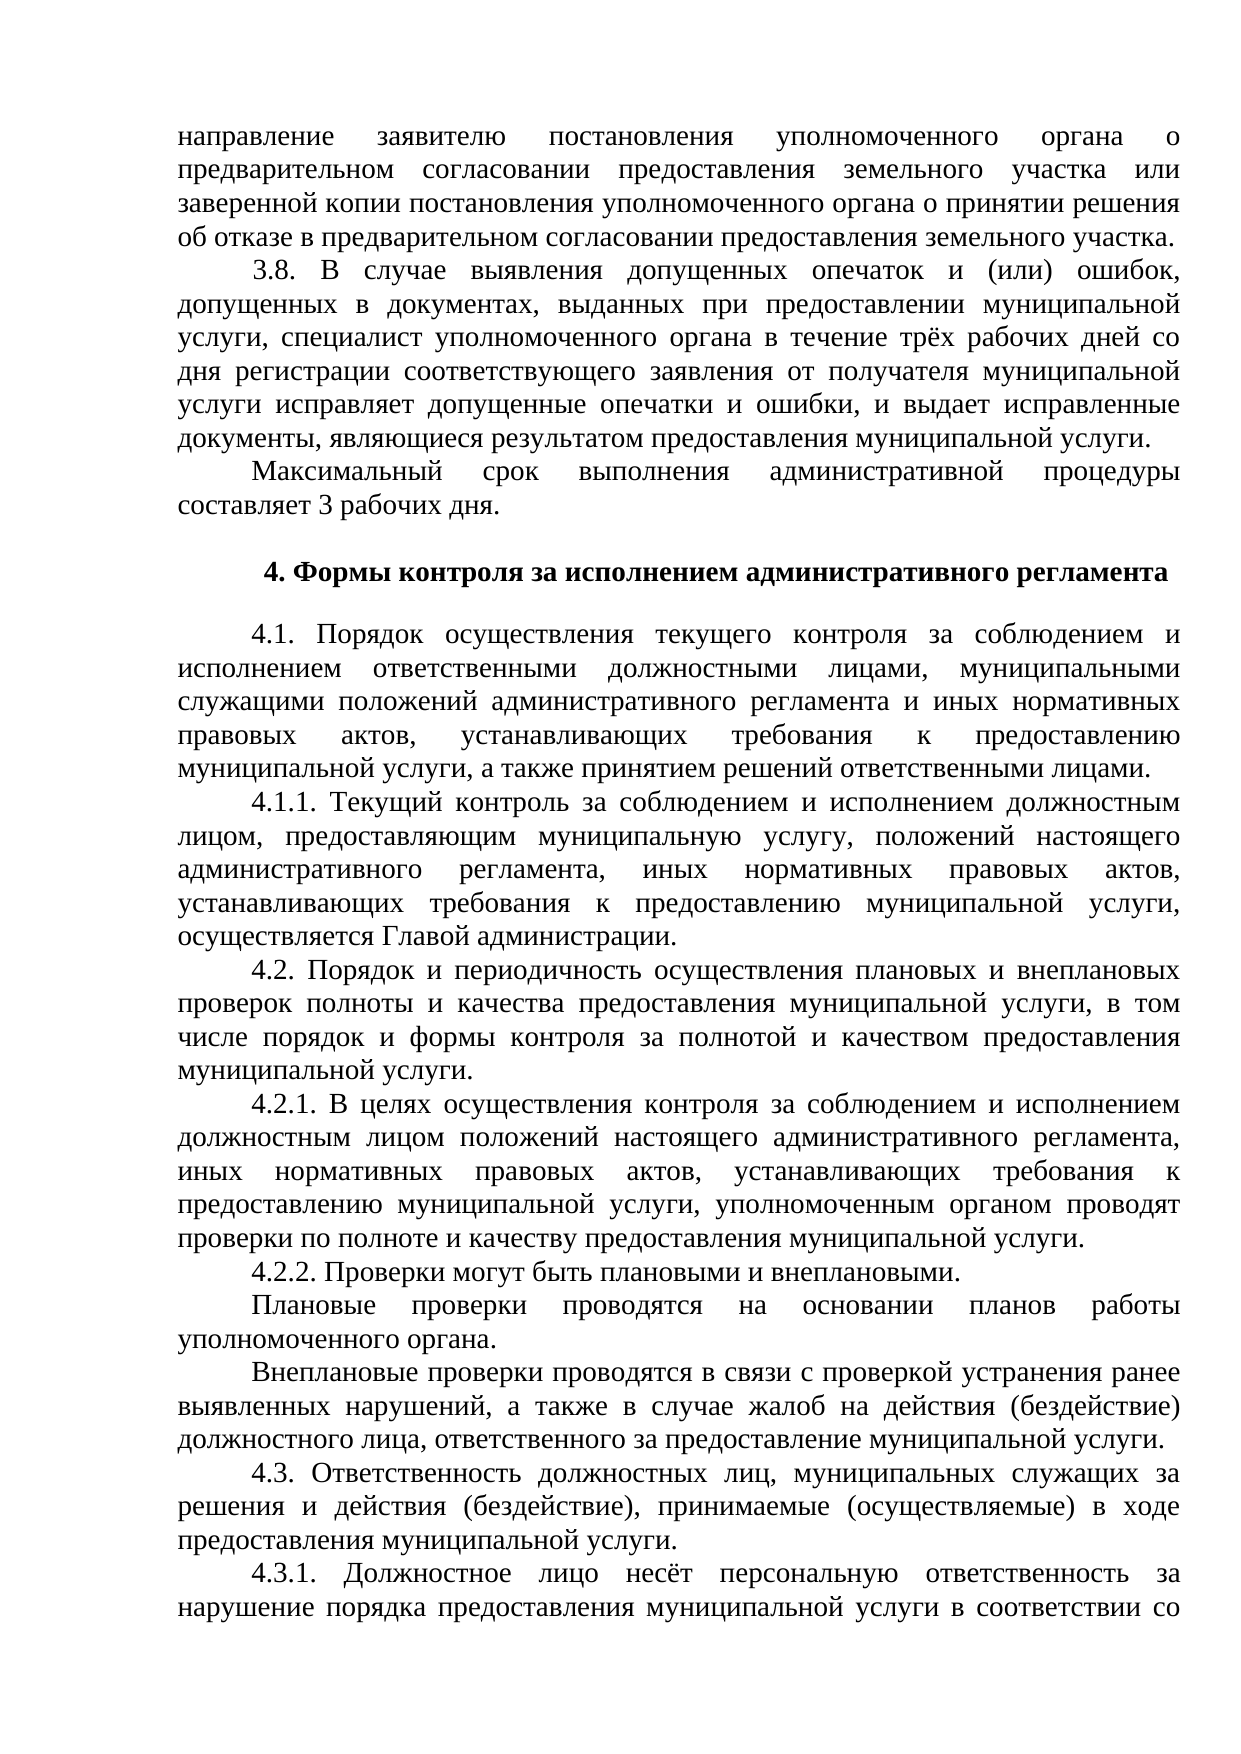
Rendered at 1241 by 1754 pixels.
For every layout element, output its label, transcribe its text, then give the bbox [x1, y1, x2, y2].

text 4.2. Порядок и периодичность осуществления плановых и внеплановых проверок полноты и качества предоставления муниципальной услуги, в том числе порядок и формы контроля за полнотой и качеством предоставления муниципальной услуги. [177, 952, 1181, 1086]
text 4.2.1. В целях осуществления контроля за соблюдением и исполнением должностным лицом положений настоящего административного регламента, иных нормативных правовых актов, устанавливающих требования к предоставлению муниципальной услуги, уполномоченным органом проводят проверки по полноте и качеству предоставления муниципальной услуги. [177, 1086, 1181, 1254]
text 4. Формы контроля за исполнением административного регламента [177, 554, 1181, 588]
text 4.1. Порядок осуществления текущего контроля за соблюдением и исполнением ответственными должностными лицами, муниципальными служащими положений административного регламента и иных нормативных правовых актов, устанавливающих требования к предоставлению муниципальной услуги, а также принятием решений ответственными лицами. [177, 616, 1181, 784]
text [177, 118, 1181, 252]
text Максимальный срок выполнения административной процедуры составляет 3 рабочих дня. [177, 453, 1181, 521]
text 4.2.2. Проверки могут быть плановыми и внеплановыми. [177, 1254, 1181, 1287]
text 3.8. В случае выявления допущенных опечаток и (или) ошибок, допущенных в документах, выданных при предоставлении муниципальной услуги, специалист уполномоченного органа в течение трёх рабочих дней со дня регистрации соответствующего заявления от получателя муниципальной услуги исправляет допущенные опечатки и ошибки, и выдает исправленные документы, являющиеся результатом предоставления муниципальной услуги. [177, 252, 1181, 453]
text Внеплановые проверки проводятся в связи с проверкой устранения ранее выявленных нарушений, а также в случае жалоб на действия (бездействие) должностного лица, ответственного за предоставление муниципальной услуги. [177, 1354, 1181, 1455]
text Плановые проверки проводятся на основании планов работы уполномоченного органа. [177, 1287, 1181, 1354]
text 4.3. Ответственность должностных лиц, муниципальных служащих за решения и действия (бездействие), принимаемые (осуществляемые) в ходе предоставления муниципальной услуги. [177, 1455, 1181, 1556]
text 4.1.1. Текущий контроль за соблюдением и исполнением должностным лицом, предоставляющим муниципальную услугу, положений настоящего административного регламента, иных нормативных правовых актов, устанавливающих требования к предоставлению муниципальной услуги, осуществляется Главой администрации. [177, 784, 1181, 952]
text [177, 1556, 1181, 1623]
